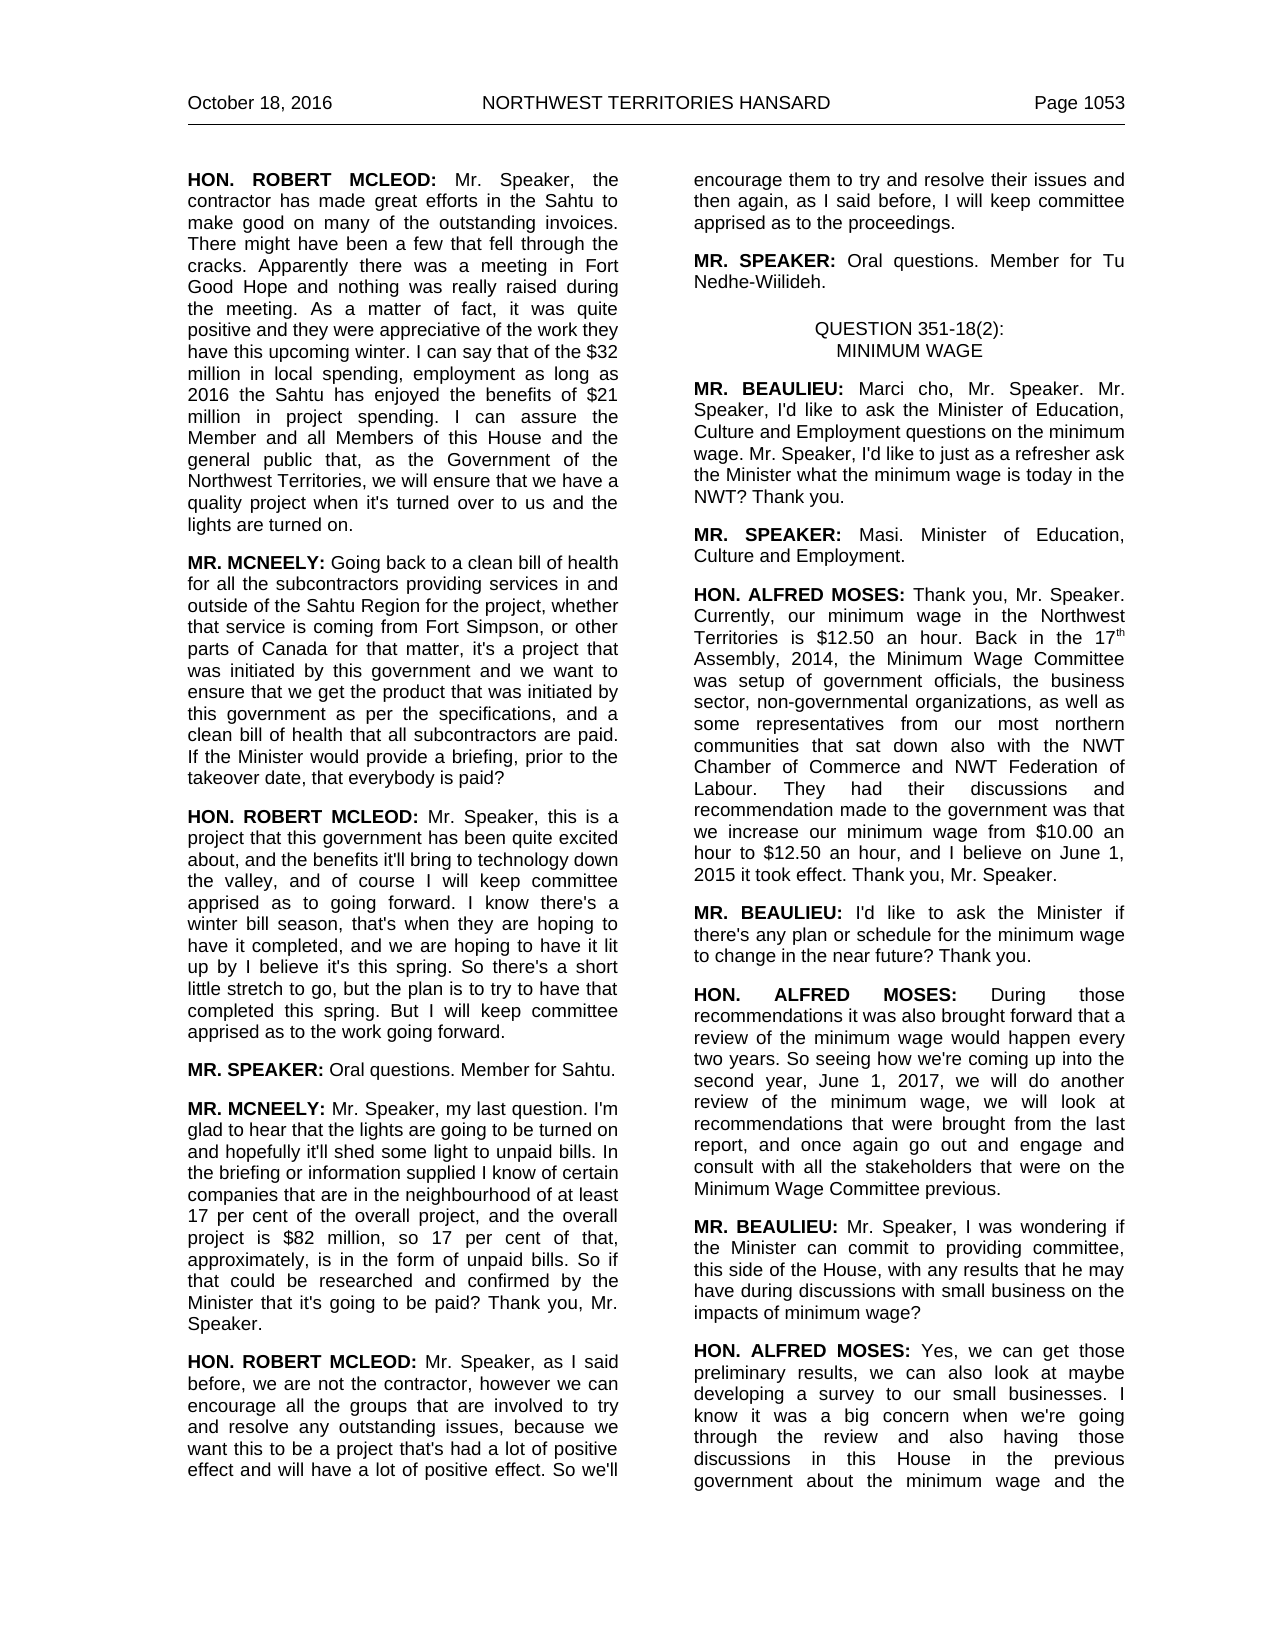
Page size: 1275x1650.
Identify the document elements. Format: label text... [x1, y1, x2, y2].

subtitle Question 351-18(2): Minimum Wage [694, 318, 1125, 361]
text MR. MCNEELY: Going back to a clean bill of health for all the subcontractors providing services in and outside of the Sahtu Region for the project, whether that service is coming from Fort Simpson, or other parts of Canada for that matter, it's a project that was initiated by this government and we want to ensure that we get the product that was initiated by this government as per the specifications, and a clean bill of health that all subcontractors are paid. If the Minister would provide a briefing, prior to the takeover date, that everybody is paid? [187, 552, 619, 789]
text HON. ROBERT MCLEOD: Mr. Speaker, this is a project that this government has been quite excited about, and the benefits it'll bring to technology down the valley, and of course I will keep committee apprised as to going forward. I know there's a winter bill season, that's when they are hoping to have it completed, and we are hoping to have it lit up by I believe it's this spring. So there's a short little stretch to go, but the plan is to try to have that completed this spring. But I will keep committee apprised as to the work going forward. [187, 805, 619, 1043]
text HON. ALFRED MOSES: Thank you, Mr. Speaker. Currently, our minimum wage in the Northwest Territories is $12.50 an hour. Back in the 17th Assembly, 2014, the Minimum Wage Committee was setup of government officials, the business sector, non-governmental organizations, as well as some representatives from our most northern communities that sat down also with the NWT Chamber of Commerce and NWT Federation of Labour. They had their discussions and recommendation made to the government was that we increase our minimum wage from $10.00 an hour to $12.50 an hour, and I believe on June 1, 2015 it took effect. Thank you, Mr. Speaker. [694, 583, 1125, 885]
text HON. ALFRED MOSES: During those recommendations it was also brought forward that a review of the minimum wage would happen every two years. So seeing how we're coming up into the second year, June 1, 2017, we will do another review of the minimum wage, we will look at recommendations that were brought from the last report, and once again go out and engage and consult with all the stakeholders that were on the Minimum Wage Committee previous. [694, 983, 1125, 1199]
text MR. BEAULIEU: Mr. Speaker, I was wondering if the Minister can commit to providing committee, this side of the House, with any results that he may have during discussions with small business on the impacts of minimum wage? [694, 1216, 1125, 1323]
text MR. SPEAKER: Oral questions. Member for Sahtu. [187, 1059, 619, 1081]
text MR. SPEAKER: Oral questions. Member for Tu Nedhe-Wiilideh. [694, 250, 1125, 293]
text HON. ROBERT MCLEOD: Mr. Speaker, as I said before, we are not the contractor, however we can encourage all the groups that are involved to try and resolve any outstanding issues, because we want this to be a project that's had a lot of positive effect and will have a lot of positive effect. So we'll encourage them to try and resolve their issues and then again, as I said before, I will keep committee apprised as to the proceedings. [187, 1351, 619, 1481]
text HON. ROBERT MCLEOD: Mr. Speaker, the contractor has made great efforts in the Sahtu to make good on many of the outstanding invoices. There might have been a few that fell through the cracks. Apparently there was a meeting in Fort Good Hope and nothing was really raised during the meeting. As a matter of fact, it was quite positive and they were appreciative of the work they have this upcoming winter. I can say that of the $32 million in local spending, employment as long as 2016 the Sahtu has enjoyed the benefits of $21 million in project spending. I can assure the Member and all Members of this House and the general public that, as the Government of the Northwest Territories, we will ensure that we have a quality project when it's turned over to us and the lights are turned on. [187, 168, 619, 535]
text MR. MCNEELY: Mr. Speaker, my last question. I'm glad to hear that the lights are going to be turned on and hopefully it'll shed some light to unpaid bills. In the briefing or information supplied I know of certain companies that are in the neighbourhood of at least 17 per cent of the overall project, and the overall project is $82 million, so 17 per cent of that, approximately, is in the form of unpaid bills. So if that could be researched and confirmed by the Minister that it's going to be paid? Thank you, Mr. Speaker. [187, 1097, 619, 1335]
text MR. SPEAKER: Masi. Minister of Education, Culture and Employment. [694, 524, 1125, 567]
text HON. ROBERT MCLEOD: Mr. Speaker, as I said before, we are not the contractor, however we can encourage all the groups that are involved to try and resolve any outstanding issues, because we want this to be a project that's had a lot of positive effect and will have a lot of positive effect. So we'll encourage them to try and resolve their issues and then again, as I said before, I will keep committee apprised as to the proceedings. [694, 168, 1125, 233]
text MR. BEAULIEU: Marci cho, Mr. Speaker. Mr. Speaker, I'd like to ask the Minister of Education, Culture and Employment questions on the minimum wage. Mr. Speaker, I'd like to just as a refresher ask the Minister what the minimum wage is today in the NWT? Thank you. [694, 378, 1125, 507]
text MR. BEAULIEU: I'd like to ask the Minister if there's any plan or schedule for the minimum wage to change in the near future? Thank you. [694, 902, 1125, 967]
